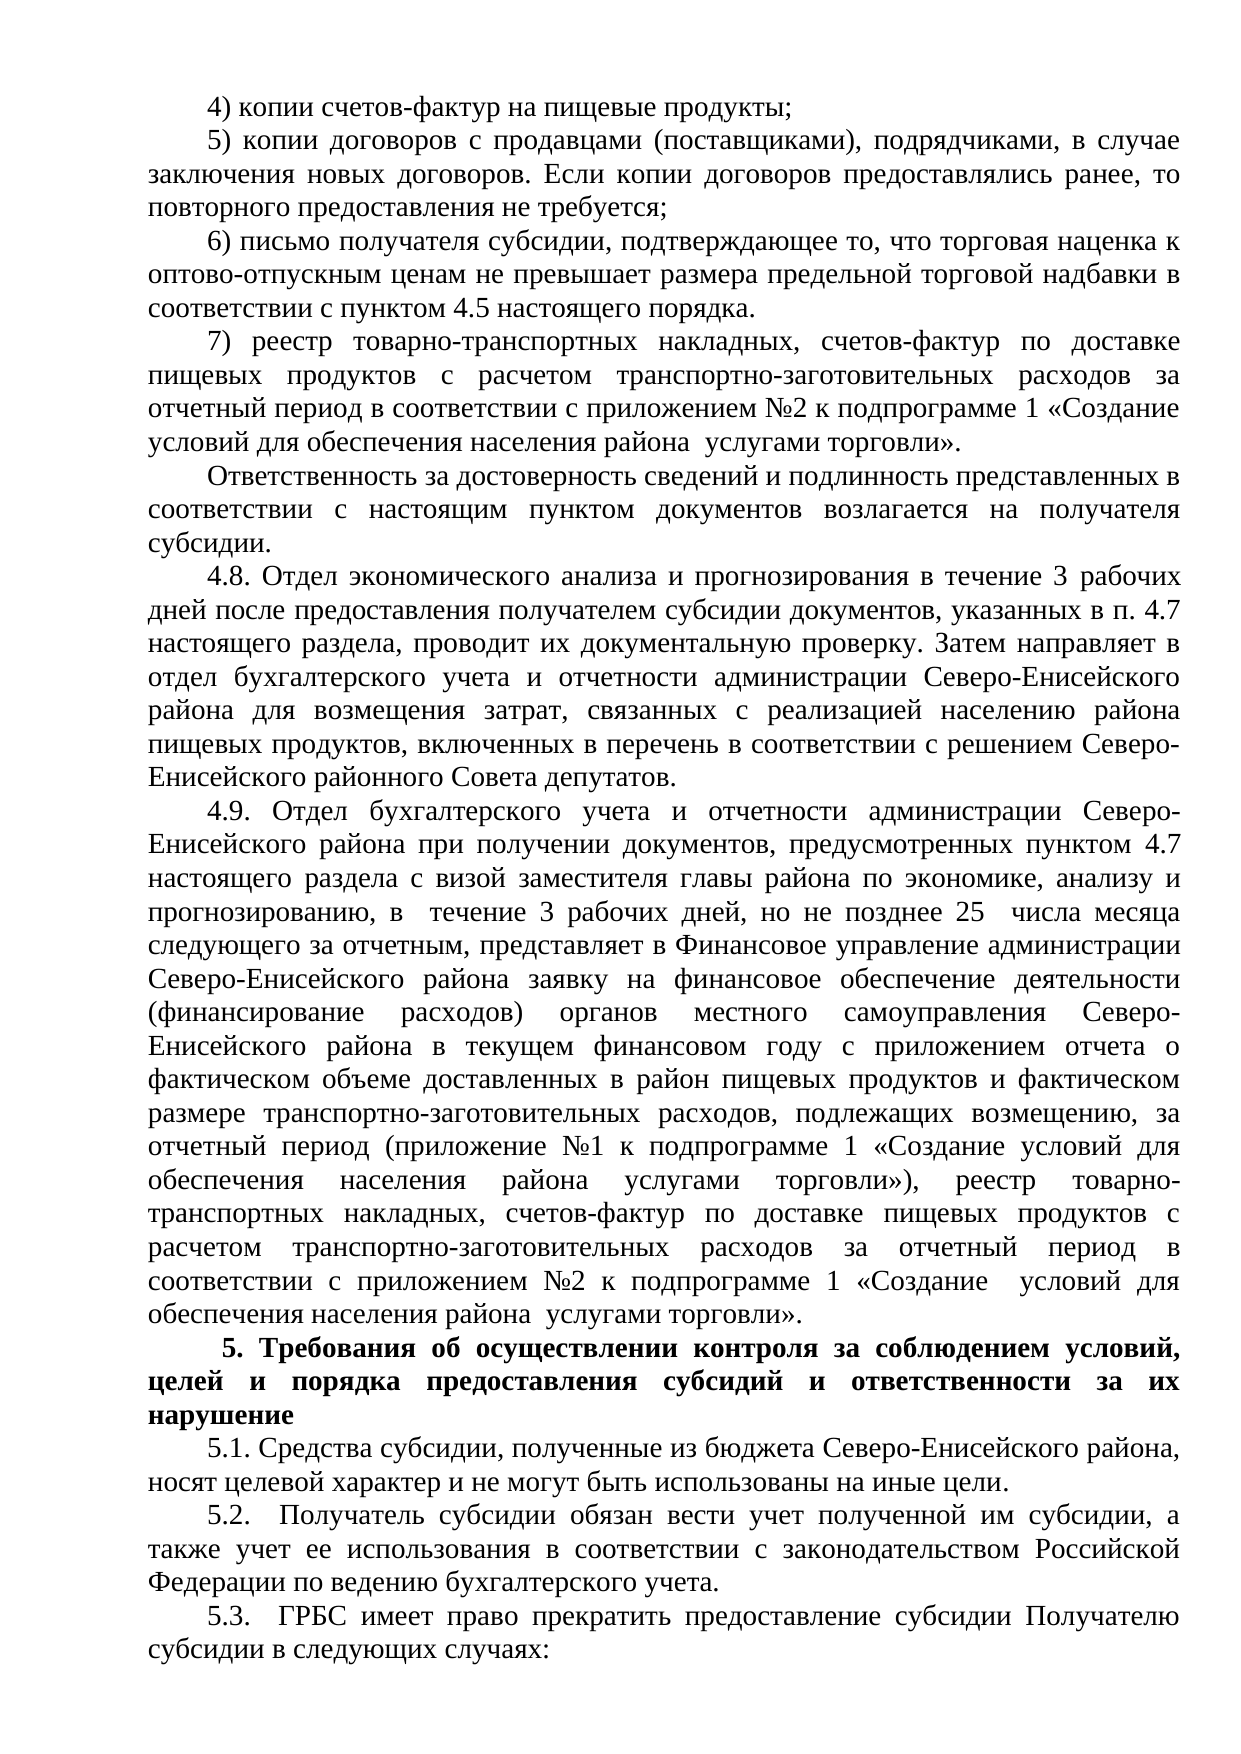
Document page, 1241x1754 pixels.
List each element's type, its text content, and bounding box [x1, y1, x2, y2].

text Ответственность за достоверность сведений и подлинность представленных в соответствии с настоящим пунктом документов возлагается на получателя субсидии. [148, 458, 1181, 558]
text 6) письмо получателя субсидии, подтверждающее то, что торговая наценка к оптово-отпускным ценам не превышает размера предельной торговой надбавки в соответствии с пунктом 4.5 настоящего порядка. [148, 223, 1181, 323]
text 5.2. Получатель субсидии обязан вести учет полученной им субсидии, а также учет ее использования в соответствии с законодательством Российской Федерации по ведению бухгалтерского учета. [148, 1497, 1181, 1598]
text 4.8. Отдел экономического анализа и прогнозирования в течение 3 рабочих дней после предоставления получателем субсидии документов, указанных в п. 4.7 настоящего раздела, проводит их документальную проверку. Затем направляет в отдел бухгалтерского учета и отчетности администрации Северо-Енисейского района для возмещения затрат, связанных с реализацией населению района пищевых продуктов, включенных в перечень в соответствии с решением Северо-Енисейского районного Совета депутатов. [148, 558, 1181, 793]
text 7) реестр товарно-транспортных накладных, счетов-фактур по доставке пищевых продуктов с расчетом транспортно-заготовительных расходов за отчетный период в соответствии с приложением №2 к подпрограмме 1 «Создание условий для обеспечения населения района услугами торговли». [148, 323, 1181, 458]
text 4.9. Отдел бухгалтерского учета и отчетности администрации Северо-Енисейского района при получении документов, предусмотренных пунктом 4.7 настоящего раздела с визой заместителя главы района по экономике, анализу и прогнозированию, в течение 3 рабочих дней, но не позднее 25 числа месяца следующего за отчетным, представляет в Финансовое управление администрации Северо-Енисейского района заявку на финансовое обеспечение деятельности (финансирование расходов) органов местного самоуправления Северо-Енисейского района в текущем финансовом году с приложением отчета о фактическом объеме доставленных в район пищевых продуктов и фактическом размере транспортно-заготовительных расходов, подлежащих возмещению, за отчетный период (приложение №1 к подпрограмме 1 «Создание условий для обеспечения населения района услугами торговли»), реестр товарно-транспортных накладных, счетов-фактур по доставке пищевых продуктов с расчетом транспортно-заготовительных расходов за отчетный период в соответствии с приложением №2 к подпрограмме 1 «Создание условий для обеспечения населения района услугами торговли». [148, 793, 1181, 1330]
text 4) копии счетов-фактур на пищевые продукты; [148, 89, 1181, 122]
text 5.1. Средства субсидии, полученные из бюджета Северо-Енисейского района, носят целевой характер и не могут быть использованы на иные цели. [148, 1430, 1181, 1497]
text 5) копии договоров с продавцами (поставщиками), подрядчиками, в случае заключения новых договоров. Если копии договоров предоставлялись ранее, то повторного предоставления не требуется; [148, 122, 1181, 223]
text 5.3. ГРБС имеет право прекратить предоставление субсидии Получателю субсидии в следующих случаях: [148, 1598, 1181, 1665]
text 5. Требования об осуществлении контроля за соблюдением условий, целей и порядка предоставления субсидий и ответственности за их нарушение [148, 1330, 1181, 1430]
